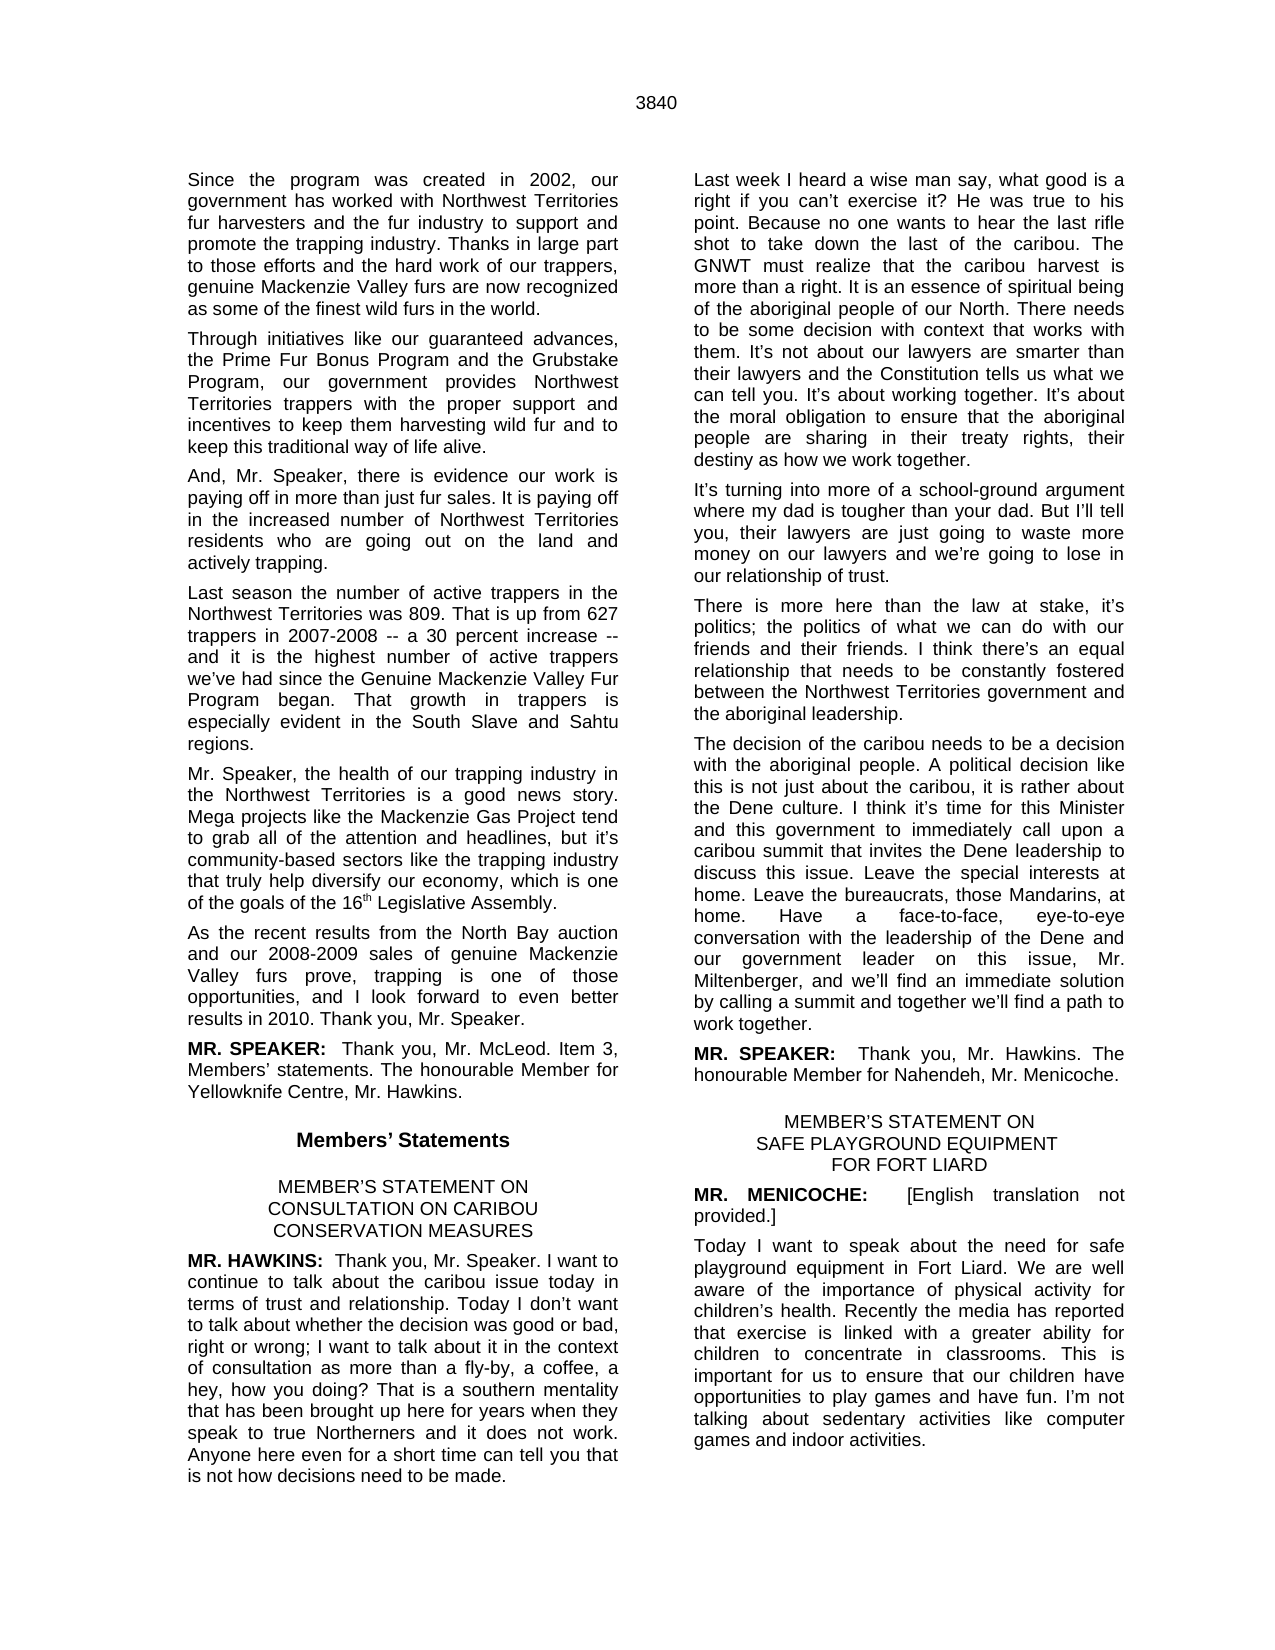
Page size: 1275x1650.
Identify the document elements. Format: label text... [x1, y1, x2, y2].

subtitle MEMBER’S STATEMENT ON SAFE PLAYGROUND EQUIPMENT FOR [694, 1111, 1125, 1175]
text It’s turning into more of a school-ground argument where my dad is tougher than your dad. But I’ll tell you, their lawyers are just going to waste more money on our lawyers and we’re going to lose in our relationship of trust. [694, 478, 1125, 586]
text Today I want to speak about the need for safe playground equipment in . We are well aware of the importance of physical activity for children’s health. Recently the media has reported that exercise is linked with a greater ability for children to concentrate in classrooms. This is important for us to ensure that our children have opportunities to play games and have fun. I’m not talking about sedentary activities like computer games and indoor activities. [694, 1235, 1125, 1451]
subtitle MEMBER’S STATEMENT ON CONSULTATION ON CARIBOU CONSERVATION MEASURES [187, 1176, 619, 1241]
text As the recent results from the auction and our 2008-2009 sales of genuine furs prove, trapping is one of those opportunities, and I look forward to even better results in 2010. Thank you, Mr. Speaker. [187, 922, 619, 1029]
text MR. SPEAKER: Thank you, Mr. Hawkins. The honourable Member for Nahendeh, Mr. Menicoche. [694, 1043, 1125, 1086]
text Through initiatives like our guaranteed advances, the Prime Fur Bonus Program and the Grubstake Program, our government provides trappers with the proper support and incentives to keep them harvesting wild fur and to keep this traditional way of le alive. [187, 328, 619, 457]
text The decision of the caribou needs to be a decision with the aboriginal people. A political decision like this is not just about the caribou, it is rather about the Dene culture. I think it’s time for this Minister and this government to immediately call upon a caribou summit that invites the Dene leadership to discuss this issue. Leave the special interests at home. Leave the bureaucrats, those Mandarins, at home. Have a face-to-face, eye-to-eye conversation with the leadership of the Dene and our government leader on this issue, Mr. Miltenberger, and we’ll find an immediate solution by calling a summit and together we’ll find a path to work together. [694, 732, 1125, 1034]
text Mr. Speaker, the health of our trapping industry in the is a good news story. Mega projects like the Mackenzie Gas Project tend to grab all of the attention and headlines, but it’s community-based sectors like the trapping industry that truly help diversy our economy, which is one of the goals of the 16th Legislative Assembly. [187, 762, 619, 913]
text MR. HAWKINS: Thank you, Mr. Speaker. I want to continue to talk about the caribou issue today in terms of trust and relationship. Today I don’t want to talk about whether the decision was good or bad, right or wrong; I want to talk about it in the context of consultation as more than a fly-by, a coffee, a hey, how you doing? That is a southern mentality that has been brought up here for years when they speak to true Northerners and it does not work. Anyone here even for a short time can tell you that is not how decisions need to be made. [187, 1249, 619, 1487]
text Since the program was created in 2002, our government has worked with fur harvesters and the fur industry to support and promote the trapping industry. Thanks in large part to those efforts and the hard work of our trappers, genuine furs are now recognized as some of the finest wild furs in the world. [187, 168, 619, 319]
text And, Mr. Speaker, there is evidence our work is paying off in more than just fur sales. It is paying off in the increased number of residents who are going out on the land and actively trapping. [187, 465, 619, 573]
text There is more here than the law at stake, it’s politics; the politics of what we can do with our friends and their friends. I think there’s an equal relationship that needs to be constantly fostered between the government and the aboriginal leadership. [694, 595, 1125, 724]
text MR. SPEAKER: Thank you, Mr. McLeod. Item 3, Members’ statements. The honourable Member for Yellowkne Centre, Mr. Hawkins. [187, 1038, 619, 1102]
text Last week I heard a wise man say, what good is a right you can’t exercise it? He was true to his point. Because no one wants to hear the last rle shot to take down the last of the caribou. The GNWT must realize that the caribou harvest is more than a right. It is an essence of spiritual being of the aboriginal people of our North. There needs to be some decision with context that works with them. It’s not about our lawyers are smarter than their lawyers and the Constitution tells us what we can tell you. It’s about working together. It’s about the moral obligation to ensure that the aboriginal people are sharing in their treaty rights, their destiny as how we work together. [694, 168, 1125, 470]
subtitle Members’ Statements [187, 1127, 619, 1151]
text Last season the number of active trappers in the was 809. That is up from 627 trappers in 2007-2008 -- a 30 percent increase -- and it is the highest number of active trappers we’ve had since the Genuine Mackenzie Valley Fur Program began. That growth in trappers is especially evident in the South Slave and Sahtu regions. [187, 581, 619, 754]
text MR. MENICOCHE: [English translation not provided.] [694, 1184, 1125, 1227]
